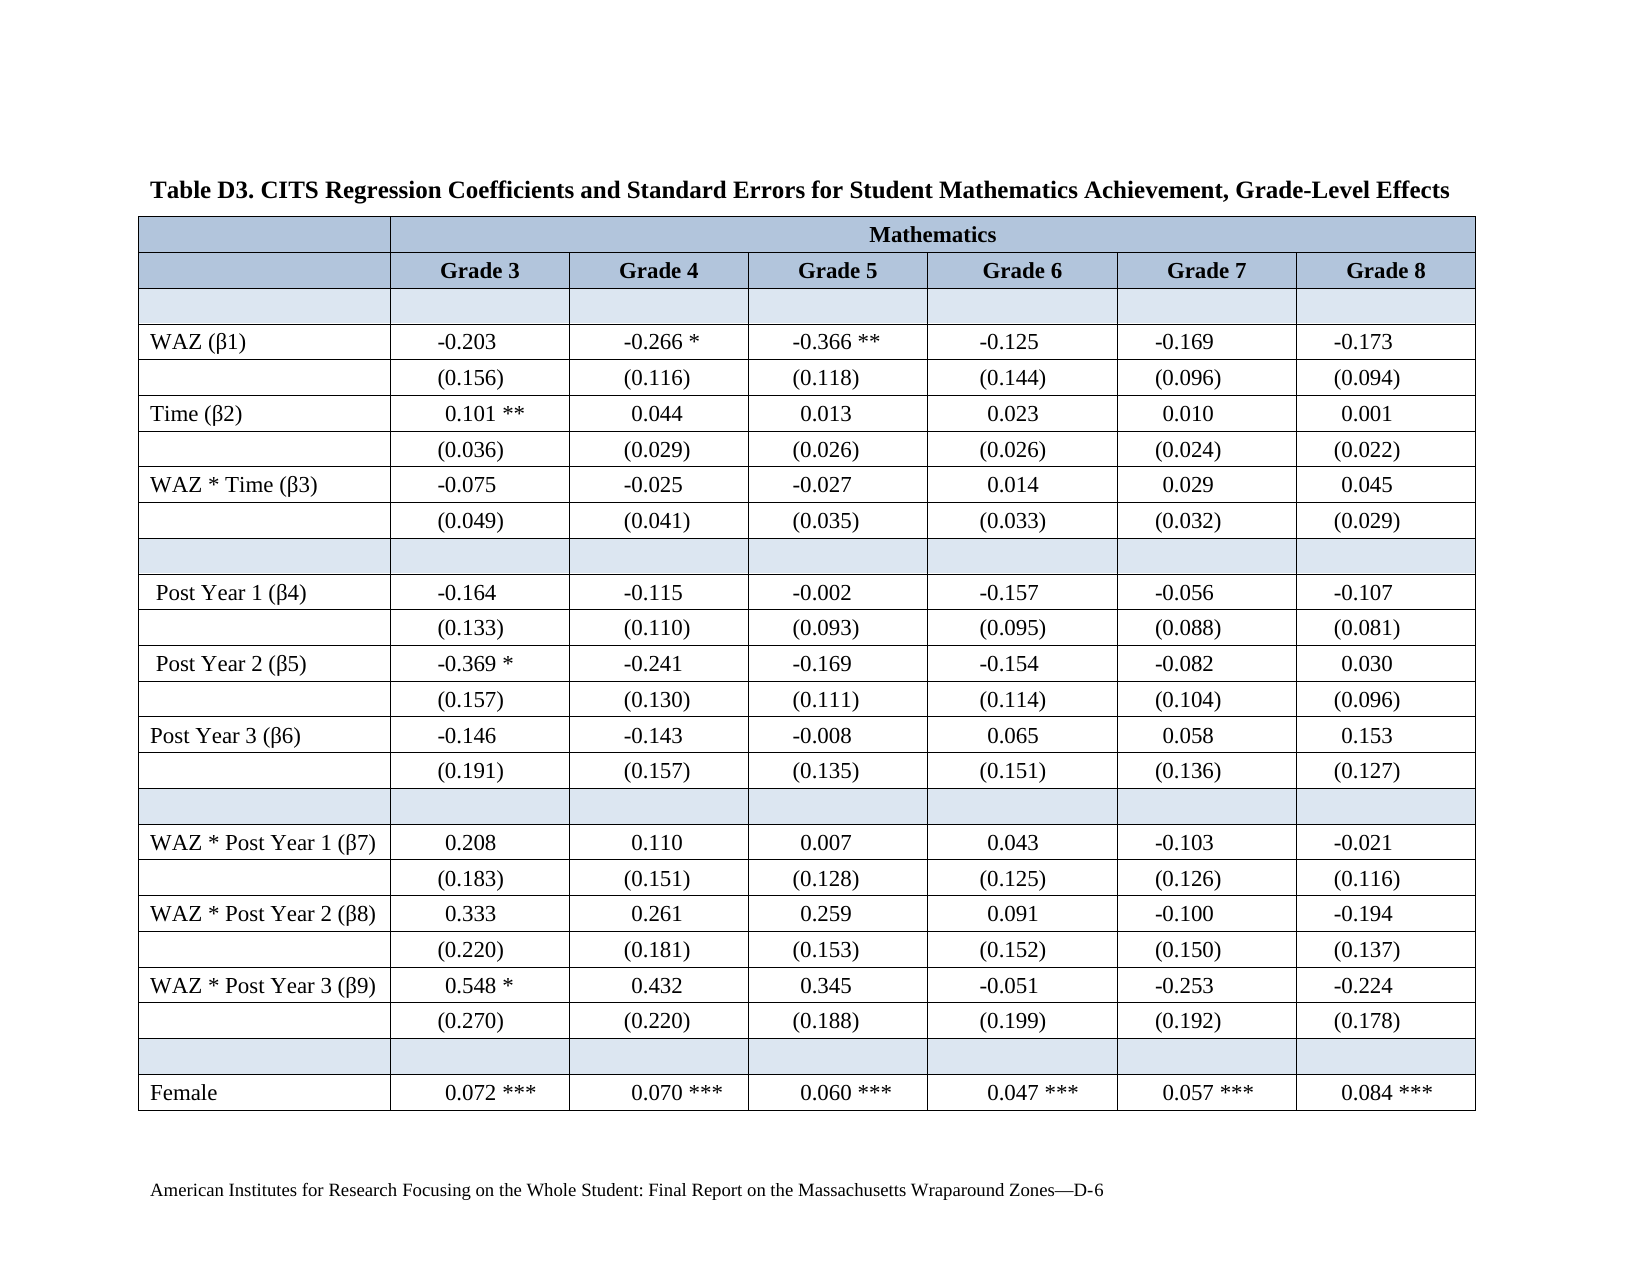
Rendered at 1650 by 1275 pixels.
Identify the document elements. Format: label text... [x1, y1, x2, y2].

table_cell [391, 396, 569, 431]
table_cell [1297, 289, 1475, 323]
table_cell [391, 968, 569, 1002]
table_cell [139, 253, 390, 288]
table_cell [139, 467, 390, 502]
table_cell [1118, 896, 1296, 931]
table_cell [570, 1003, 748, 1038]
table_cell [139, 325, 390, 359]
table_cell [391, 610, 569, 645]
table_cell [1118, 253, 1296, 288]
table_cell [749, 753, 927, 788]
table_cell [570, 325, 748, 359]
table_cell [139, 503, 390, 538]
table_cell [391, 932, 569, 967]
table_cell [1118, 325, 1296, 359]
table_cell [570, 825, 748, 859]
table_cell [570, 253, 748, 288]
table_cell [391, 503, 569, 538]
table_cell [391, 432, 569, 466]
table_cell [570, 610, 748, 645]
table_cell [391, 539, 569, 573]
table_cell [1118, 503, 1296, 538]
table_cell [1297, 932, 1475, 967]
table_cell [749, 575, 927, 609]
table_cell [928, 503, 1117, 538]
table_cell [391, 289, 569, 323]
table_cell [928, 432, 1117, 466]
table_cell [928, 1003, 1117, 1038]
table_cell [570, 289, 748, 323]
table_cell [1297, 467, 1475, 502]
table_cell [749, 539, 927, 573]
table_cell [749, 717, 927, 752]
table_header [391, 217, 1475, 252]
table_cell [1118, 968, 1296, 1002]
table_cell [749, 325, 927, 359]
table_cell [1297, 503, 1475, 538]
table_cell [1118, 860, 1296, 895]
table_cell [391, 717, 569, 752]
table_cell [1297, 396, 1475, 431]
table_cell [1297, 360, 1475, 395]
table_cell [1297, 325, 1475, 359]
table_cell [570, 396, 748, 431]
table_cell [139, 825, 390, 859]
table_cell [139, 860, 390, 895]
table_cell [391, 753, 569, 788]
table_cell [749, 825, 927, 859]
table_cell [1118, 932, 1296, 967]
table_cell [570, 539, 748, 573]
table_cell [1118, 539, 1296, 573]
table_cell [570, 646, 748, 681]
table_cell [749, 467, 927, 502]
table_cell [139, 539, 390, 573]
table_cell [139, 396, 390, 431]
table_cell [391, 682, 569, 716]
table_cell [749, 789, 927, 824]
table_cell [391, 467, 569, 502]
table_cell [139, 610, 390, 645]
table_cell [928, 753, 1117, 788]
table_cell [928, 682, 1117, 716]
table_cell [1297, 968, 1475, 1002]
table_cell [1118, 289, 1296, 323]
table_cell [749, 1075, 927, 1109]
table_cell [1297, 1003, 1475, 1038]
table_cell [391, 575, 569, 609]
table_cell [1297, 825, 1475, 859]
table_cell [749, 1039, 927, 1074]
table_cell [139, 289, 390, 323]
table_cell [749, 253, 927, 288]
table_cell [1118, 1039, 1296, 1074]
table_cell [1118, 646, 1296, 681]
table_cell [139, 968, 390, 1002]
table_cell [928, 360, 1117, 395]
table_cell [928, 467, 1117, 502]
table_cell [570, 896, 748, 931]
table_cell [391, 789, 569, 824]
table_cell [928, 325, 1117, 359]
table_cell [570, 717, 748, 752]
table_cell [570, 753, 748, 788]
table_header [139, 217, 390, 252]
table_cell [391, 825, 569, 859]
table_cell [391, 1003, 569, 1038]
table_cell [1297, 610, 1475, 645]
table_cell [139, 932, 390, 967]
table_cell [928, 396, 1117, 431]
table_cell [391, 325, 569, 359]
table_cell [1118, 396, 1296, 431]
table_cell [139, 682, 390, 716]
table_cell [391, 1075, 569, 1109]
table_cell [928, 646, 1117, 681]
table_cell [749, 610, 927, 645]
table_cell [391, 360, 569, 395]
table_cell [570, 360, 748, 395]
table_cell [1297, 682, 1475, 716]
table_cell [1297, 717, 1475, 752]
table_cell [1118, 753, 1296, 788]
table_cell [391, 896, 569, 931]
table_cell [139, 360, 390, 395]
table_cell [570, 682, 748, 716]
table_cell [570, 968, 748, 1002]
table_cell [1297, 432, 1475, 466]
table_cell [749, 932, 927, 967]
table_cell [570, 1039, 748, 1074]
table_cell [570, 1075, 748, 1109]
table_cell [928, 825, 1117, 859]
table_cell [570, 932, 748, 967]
title Table D3. CITS Regression Coefficients and Standard Errors for Student Mathematics Achievement, Grade-Level Effects [150, 175, 1500, 204]
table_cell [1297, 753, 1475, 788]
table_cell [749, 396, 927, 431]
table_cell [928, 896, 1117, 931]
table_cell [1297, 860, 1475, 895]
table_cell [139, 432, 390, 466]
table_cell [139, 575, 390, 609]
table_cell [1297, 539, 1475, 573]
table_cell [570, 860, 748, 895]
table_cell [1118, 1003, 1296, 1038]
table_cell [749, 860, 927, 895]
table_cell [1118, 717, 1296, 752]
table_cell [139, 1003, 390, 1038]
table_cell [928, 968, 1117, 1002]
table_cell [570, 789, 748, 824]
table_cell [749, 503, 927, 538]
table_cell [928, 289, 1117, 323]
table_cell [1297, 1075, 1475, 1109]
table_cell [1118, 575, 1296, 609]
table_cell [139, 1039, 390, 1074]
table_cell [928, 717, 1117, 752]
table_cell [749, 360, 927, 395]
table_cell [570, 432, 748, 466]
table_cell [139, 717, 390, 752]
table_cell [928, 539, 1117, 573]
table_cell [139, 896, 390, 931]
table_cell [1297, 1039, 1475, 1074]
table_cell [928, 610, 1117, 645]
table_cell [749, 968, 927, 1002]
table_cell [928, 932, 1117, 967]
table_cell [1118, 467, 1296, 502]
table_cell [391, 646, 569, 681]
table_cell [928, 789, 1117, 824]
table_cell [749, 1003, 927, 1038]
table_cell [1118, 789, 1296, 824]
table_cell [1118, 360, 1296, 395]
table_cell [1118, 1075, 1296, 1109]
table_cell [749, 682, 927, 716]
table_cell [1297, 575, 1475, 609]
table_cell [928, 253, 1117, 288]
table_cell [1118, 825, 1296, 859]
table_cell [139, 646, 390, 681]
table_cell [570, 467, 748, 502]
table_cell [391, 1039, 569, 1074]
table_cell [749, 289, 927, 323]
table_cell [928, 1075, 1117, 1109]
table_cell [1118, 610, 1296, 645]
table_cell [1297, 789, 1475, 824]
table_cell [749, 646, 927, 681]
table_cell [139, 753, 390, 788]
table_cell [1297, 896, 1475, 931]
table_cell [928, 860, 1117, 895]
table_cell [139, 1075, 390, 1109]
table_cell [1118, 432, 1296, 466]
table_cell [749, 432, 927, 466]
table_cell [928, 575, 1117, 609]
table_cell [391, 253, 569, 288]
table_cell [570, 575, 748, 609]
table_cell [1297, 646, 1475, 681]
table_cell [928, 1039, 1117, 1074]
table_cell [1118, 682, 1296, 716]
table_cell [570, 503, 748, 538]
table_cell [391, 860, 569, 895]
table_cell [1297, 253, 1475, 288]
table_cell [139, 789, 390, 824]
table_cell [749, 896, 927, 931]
